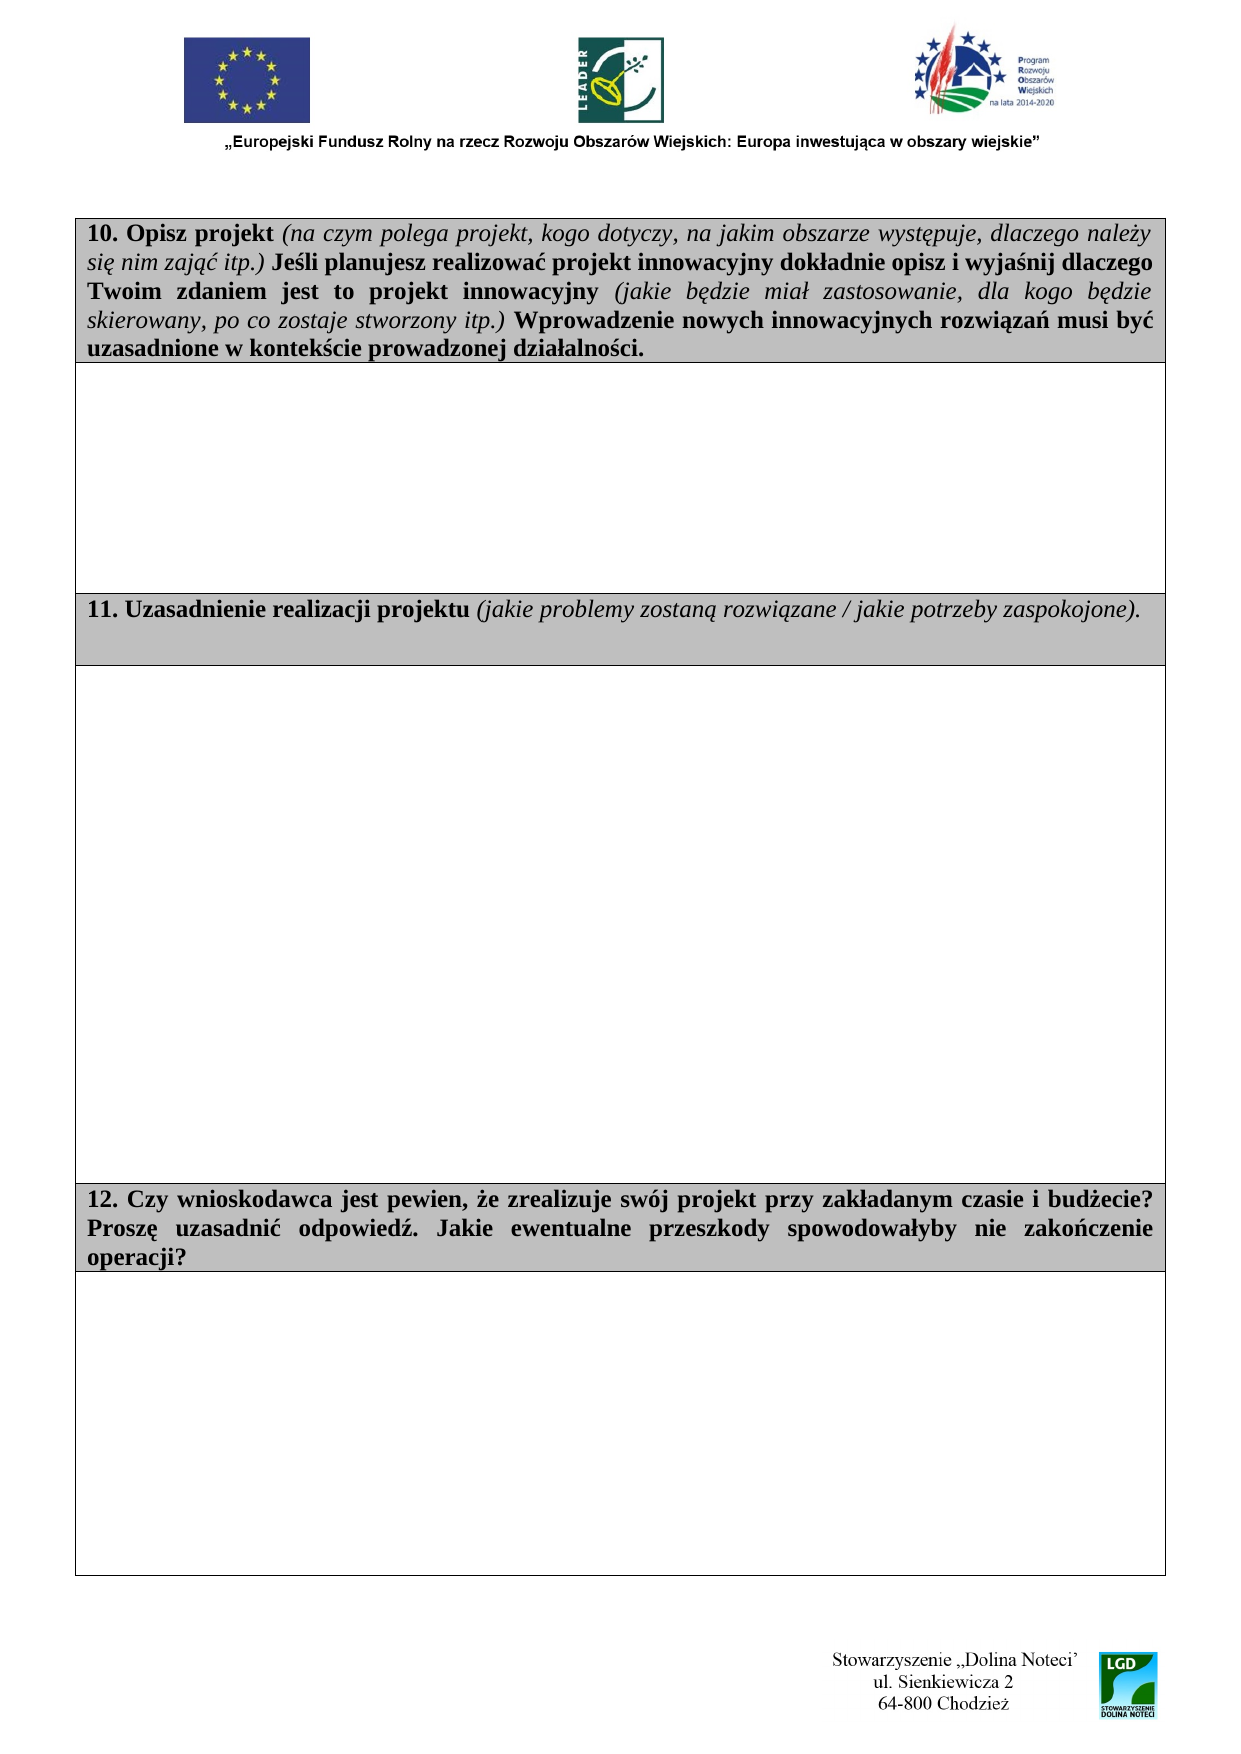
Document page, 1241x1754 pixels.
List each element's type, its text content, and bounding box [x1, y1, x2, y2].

table_cell [76, 666, 1165, 1183]
table_cell 10. Opisz projekt (na czym polega projekt, kogo dotyczy, na jakim obszarze występuje, dlaczego należy się nim zająć itp.) Jeśli planujesz realizować projekt innowacyjny dokładnie opisz i wyjaśnij dlaczego Twoim zdaniem jest to projekt innowacyjny (jakie będzie miał zastosowanie, dla kogo będzie skierowany, po co zostaje stworzony itp.) Wprowadzenie nowych innowacyjnych rozwiązań musi być uzasadnione w kontekście prowadzonej działalności. [76, 219, 1165, 362]
table_cell 11. Uzasadnienie realizacji projektu (jakie problemy zostaną rozwiązane / jakie potrzeby zaspokojone). [76, 594, 1165, 665]
table_cell [76, 363, 1165, 593]
picture [147, 14, 1093, 162]
table_cell [76, 1272, 1165, 1575]
picture [821, 1639, 1166, 1722]
table_cell 12. Czy wnioskodawca jest pewien, że zrealizuje swój projekt przy zakładanym czasie i budżecie? Proszę uzasadnić odpowiedź. Jakie ewentualne przeszkody spowodowałyby nie zakończenie operacji? [76, 1184, 1165, 1271]
